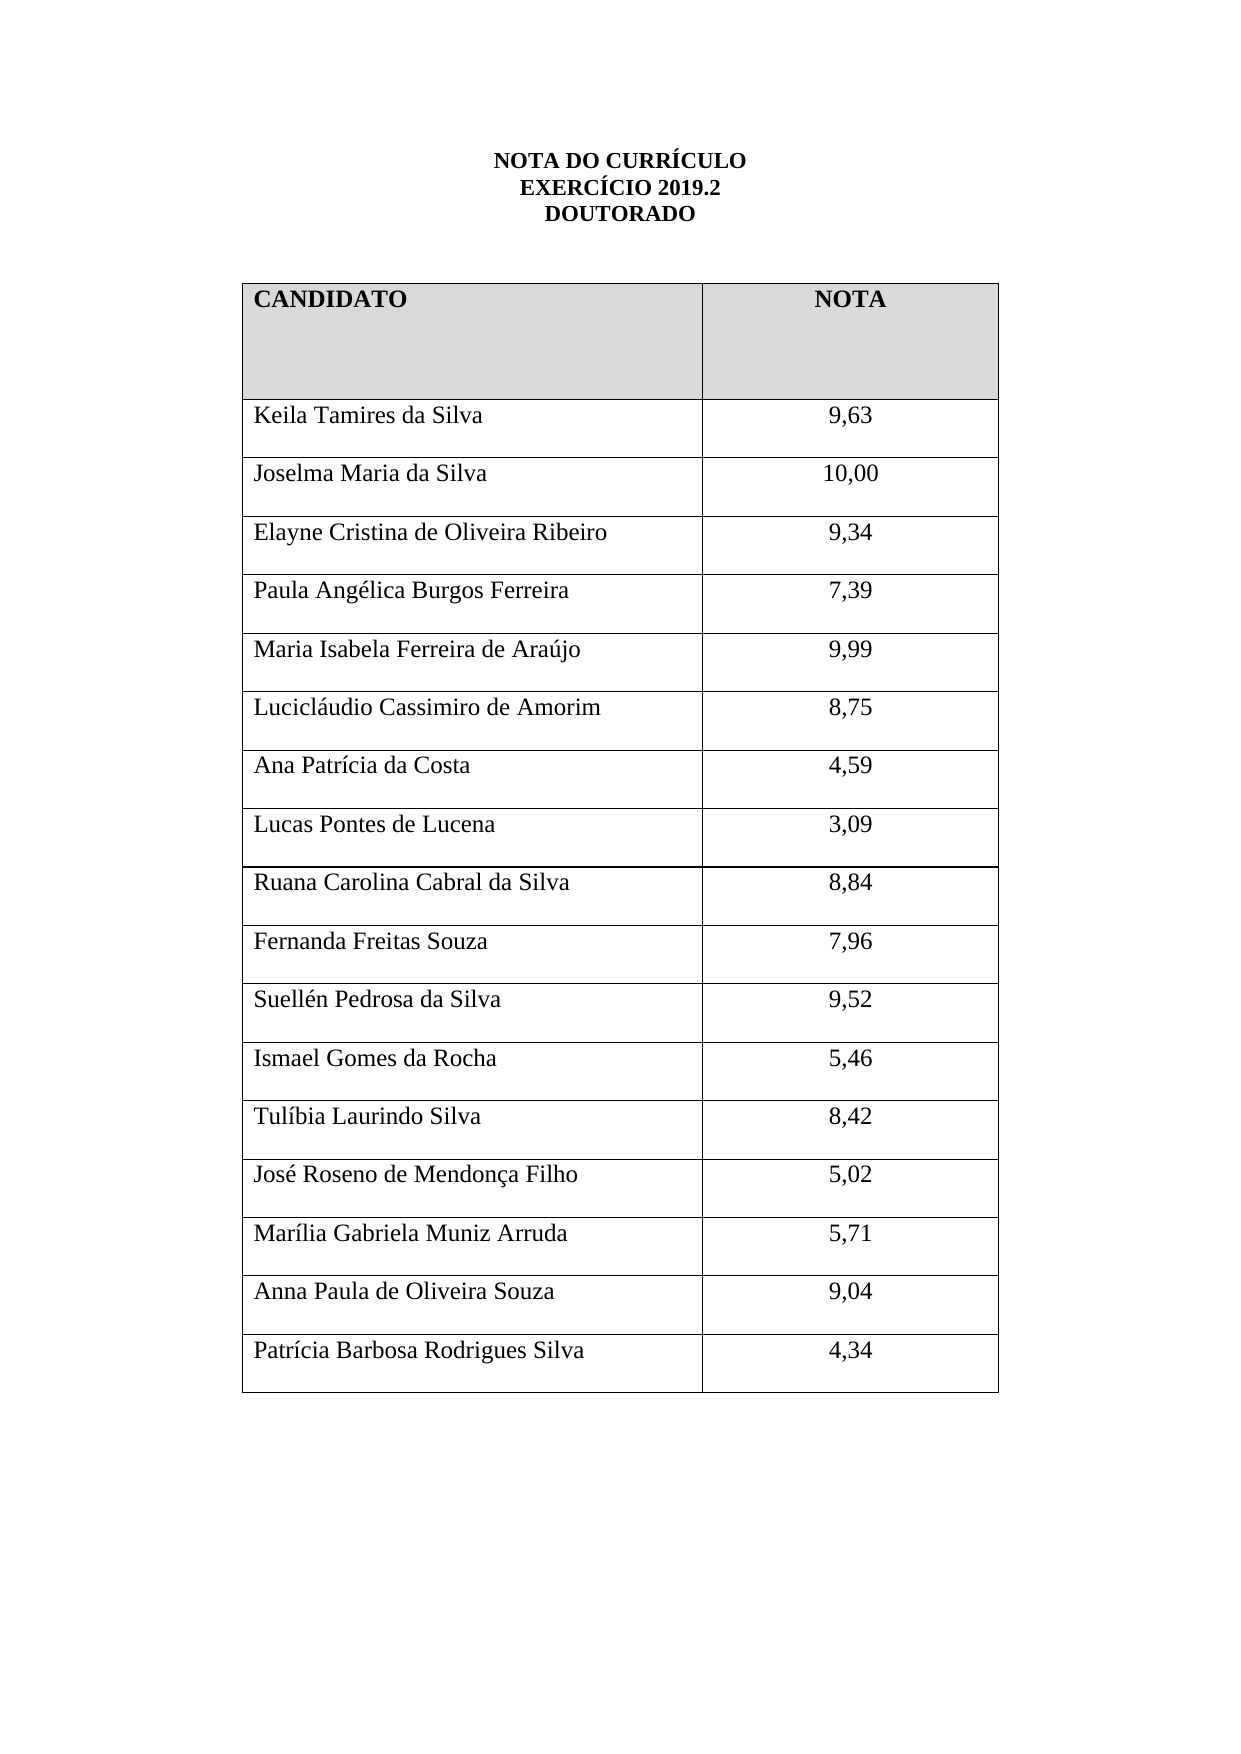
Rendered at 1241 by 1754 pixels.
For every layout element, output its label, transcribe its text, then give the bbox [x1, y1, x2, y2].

table_cell Tulíbia Laurindo Silva [243, 1101, 702, 1158]
table_cell 7,96 [703, 926, 998, 983]
table_cell 9,52 [703, 984, 998, 1042]
table_cell 8,84 [703, 868, 998, 925]
table_cell 4,59 [703, 751, 998, 808]
table_cell 9,63 [703, 400, 998, 457]
table_cell José Roseno de Mendonça Filho [243, 1160, 702, 1217]
table_cell 5,71 [703, 1218, 998, 1275]
table_cell Ana Patrícia da Costa [243, 751, 702, 808]
table_cell Lucas Pontes de Lucena [243, 809, 702, 866]
text Nota DO CURRÍCULO [177, 148, 1063, 174]
table_cell Ruana Carolina Cabral da Silva [243, 868, 702, 925]
table_cell Suellén Pedrosa da Silva [243, 984, 702, 1042]
table_cell Keila Tamires da Silva [243, 400, 702, 457]
table_header NOTA [703, 284, 998, 399]
table_cell 5,46 [703, 1043, 998, 1100]
table_cell Ismael Gomes da Rocha [243, 1043, 702, 1100]
table_cell Maria Isabela Ferreira de Araújo [243, 634, 702, 691]
table_cell Patrícia Barbosa Rodrigues Silva [243, 1335, 702, 1392]
table_cell 10,00 [703, 458, 998, 516]
table_cell 8,42 [703, 1101, 998, 1158]
table_header CANDIDATO [243, 284, 702, 399]
table_cell Marília Gabriela Muniz Arruda [243, 1218, 702, 1275]
table_cell Fernanda Freitas Souza [243, 926, 702, 983]
text EXERCÍCIO 2019.2 [177, 174, 1063, 200]
table_cell Elayne Cristina de Oliveira Ribeiro [243, 517, 702, 574]
table_cell Lucicláudio Cassimiro de Amorim [243, 692, 702, 749]
text DOUTORADO [177, 200, 1063, 227]
table_cell Paula Angélica Burgos Ferreira [243, 575, 702, 633]
table_cell Joselma Maria da Silva [243, 458, 702, 516]
table_cell 9,04 [703, 1276, 998, 1334]
table_cell 9,34 [703, 517, 998, 574]
table_cell 5,02 [703, 1160, 998, 1217]
table_cell Anna Paula de Oliveira Souza [243, 1276, 702, 1334]
table_cell 9,99 [703, 634, 998, 691]
table_cell 4,34 [703, 1335, 998, 1392]
table_cell 3,09 [703, 809, 998, 866]
table_cell 7,39 [703, 575, 998, 633]
table_cell 8,75 [703, 692, 998, 749]
